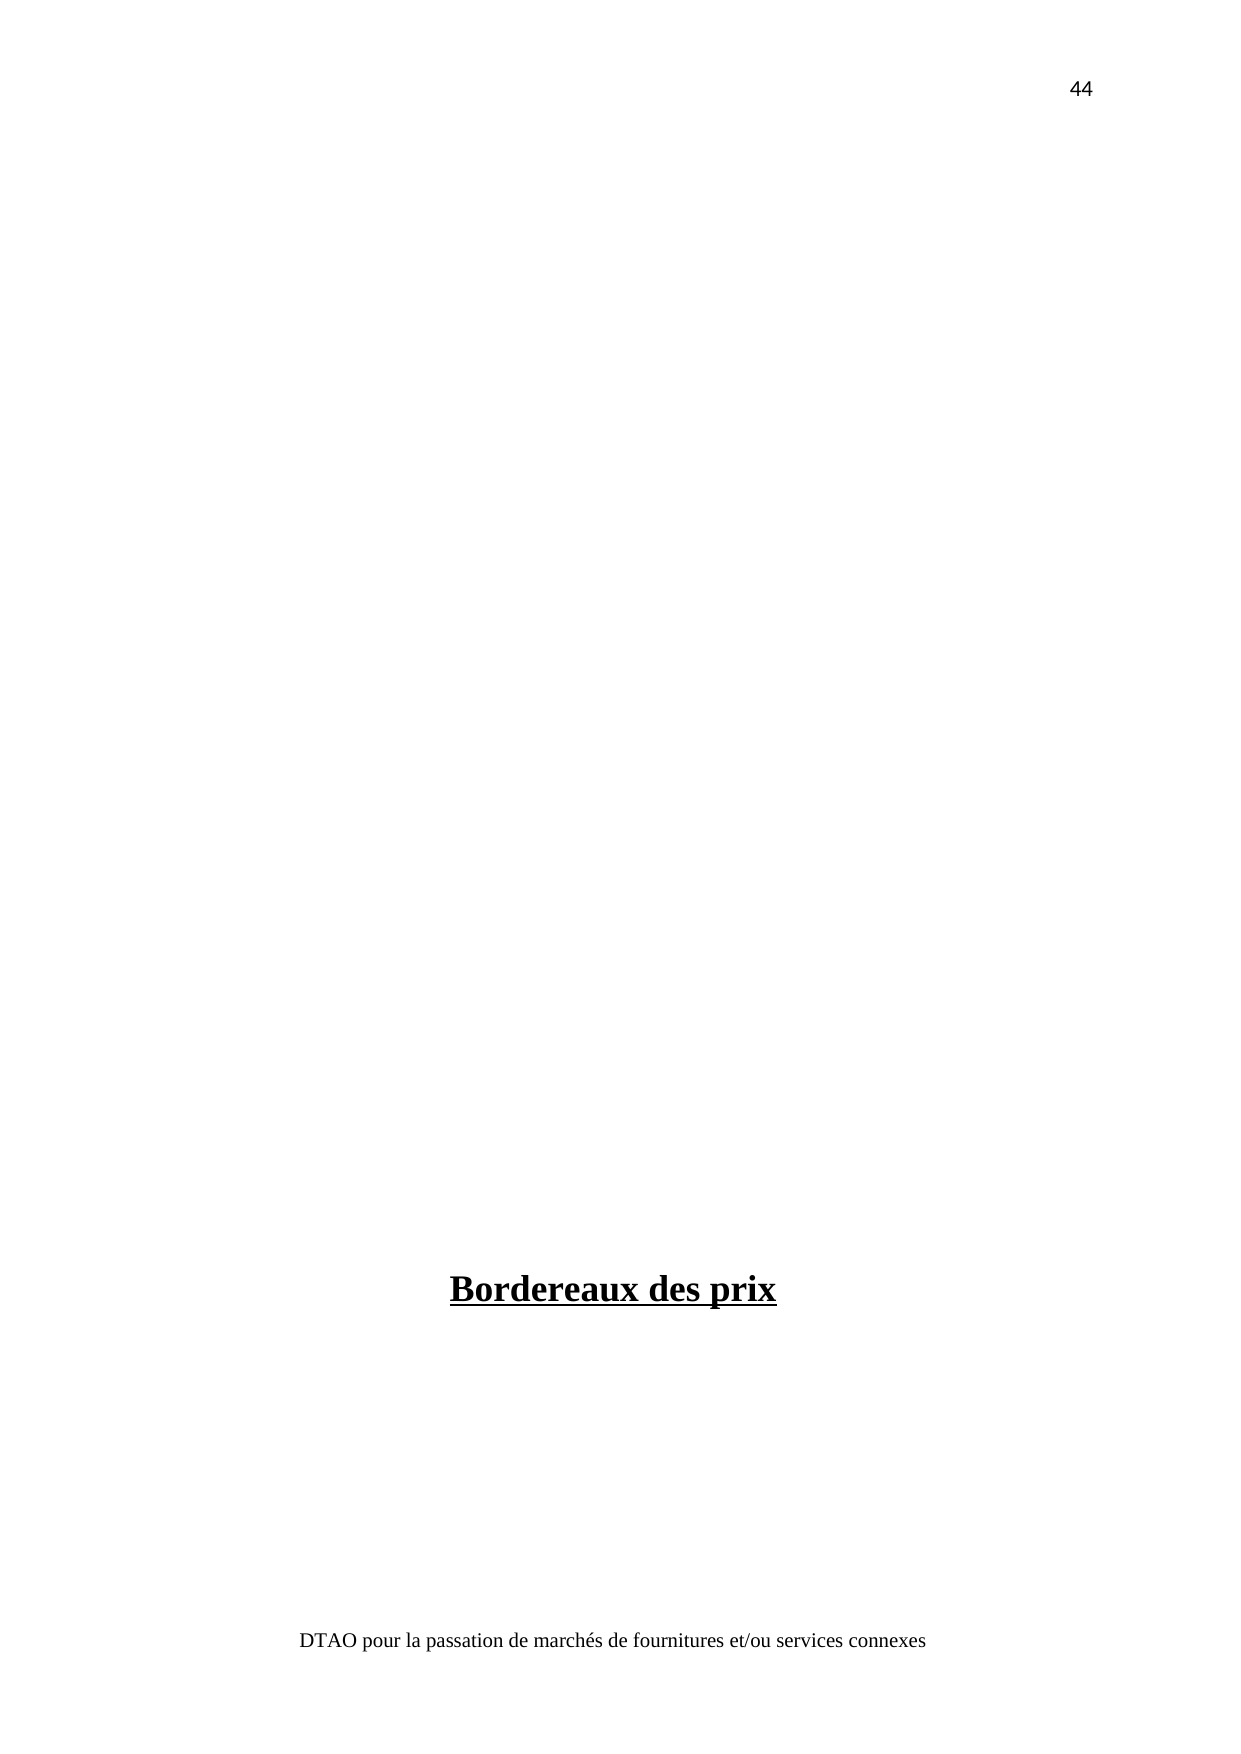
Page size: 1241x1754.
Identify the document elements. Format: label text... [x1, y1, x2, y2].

text Bordereaux des prix [133, 1267, 1093, 1310]
